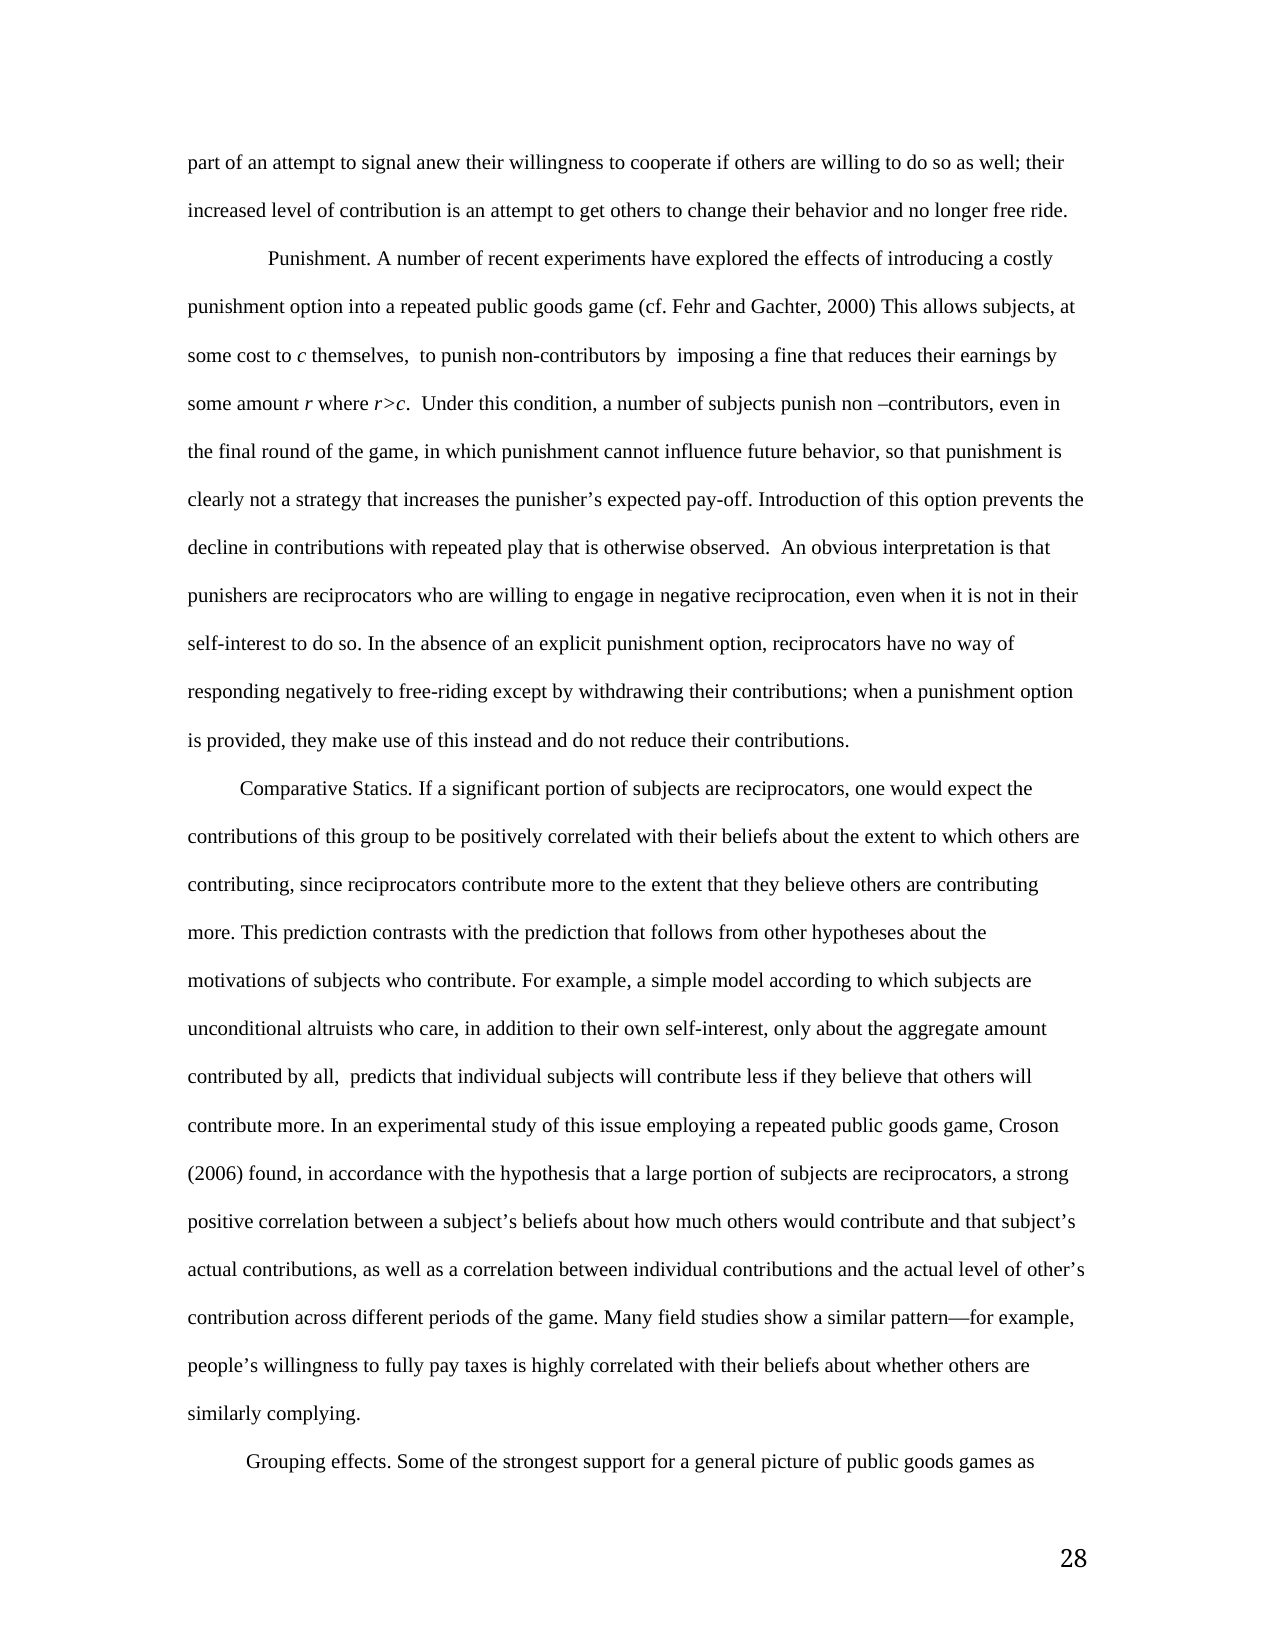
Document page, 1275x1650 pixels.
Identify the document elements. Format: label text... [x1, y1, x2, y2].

text Punishment. A number of recent experiments have explored the effects of introducing a costly punishment option into a repeated public goods game (cf. Fehr and Gachter, 2000) This allows subjects, at some cost to c themselves, to punish non-contributors by imposing a fine that reduces their earnings by some amount r where r>c. Under this condition, a number of subjects punish non –contributors, even in the final round of the game, in which punishment cannot influence future behavior, so that punishment is clearly not a strategy that increases the punisher’s expected pay-off. Introduction of this option prevents the decline in contributions with repeated play that is otherwise observed. An obvious interpretation is that punishers are reciprocators who are willing to engage in negative reciprocation, even when it is not in their self-interest to do so. In the absence of an explicit punishment option, reciprocators have no way of responding negatively to free-riding except by withdrawing their contributions; when a punishment option is provided, they make use of this instead and do not reduce their contributions. [187, 246, 1087, 752]
text Comparative Statics. If a significant portion of subjects are reciprocators, one would expect the contributions of this group to be positively correlated with their beliefs about the extent to which others are contributing, since reciprocators contribute more to the extent that they believe others are contributing more. This prediction contrasts with the prediction that follows from other hypotheses about the motivations of subjects who contribute. For example, a simple model according to which subjects are unconditional altruists who care, in addition to their own self-interest, only about the aggregate amount contributed by all, predicts that individual subjects will contribute less if they believe that others will contribute more. In an experimental study of this issue employing a repeated public goods game, Croson (2006) found, in accordance with the hypothesis that a large portion of subjects are reciprocators, a strong positive correlation between a subject’s beliefs about how much others would contribute and that subject’s actual contributions, as well as a correlation between individual contributions and the actual level of other’s contribution across different periods of the game. Many field studies show a similar pattern—for example, people’s willingness to fully pay taxes is highly correlated with their beliefs about whether others are similarly complying. [187, 776, 1087, 1425]
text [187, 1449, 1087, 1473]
